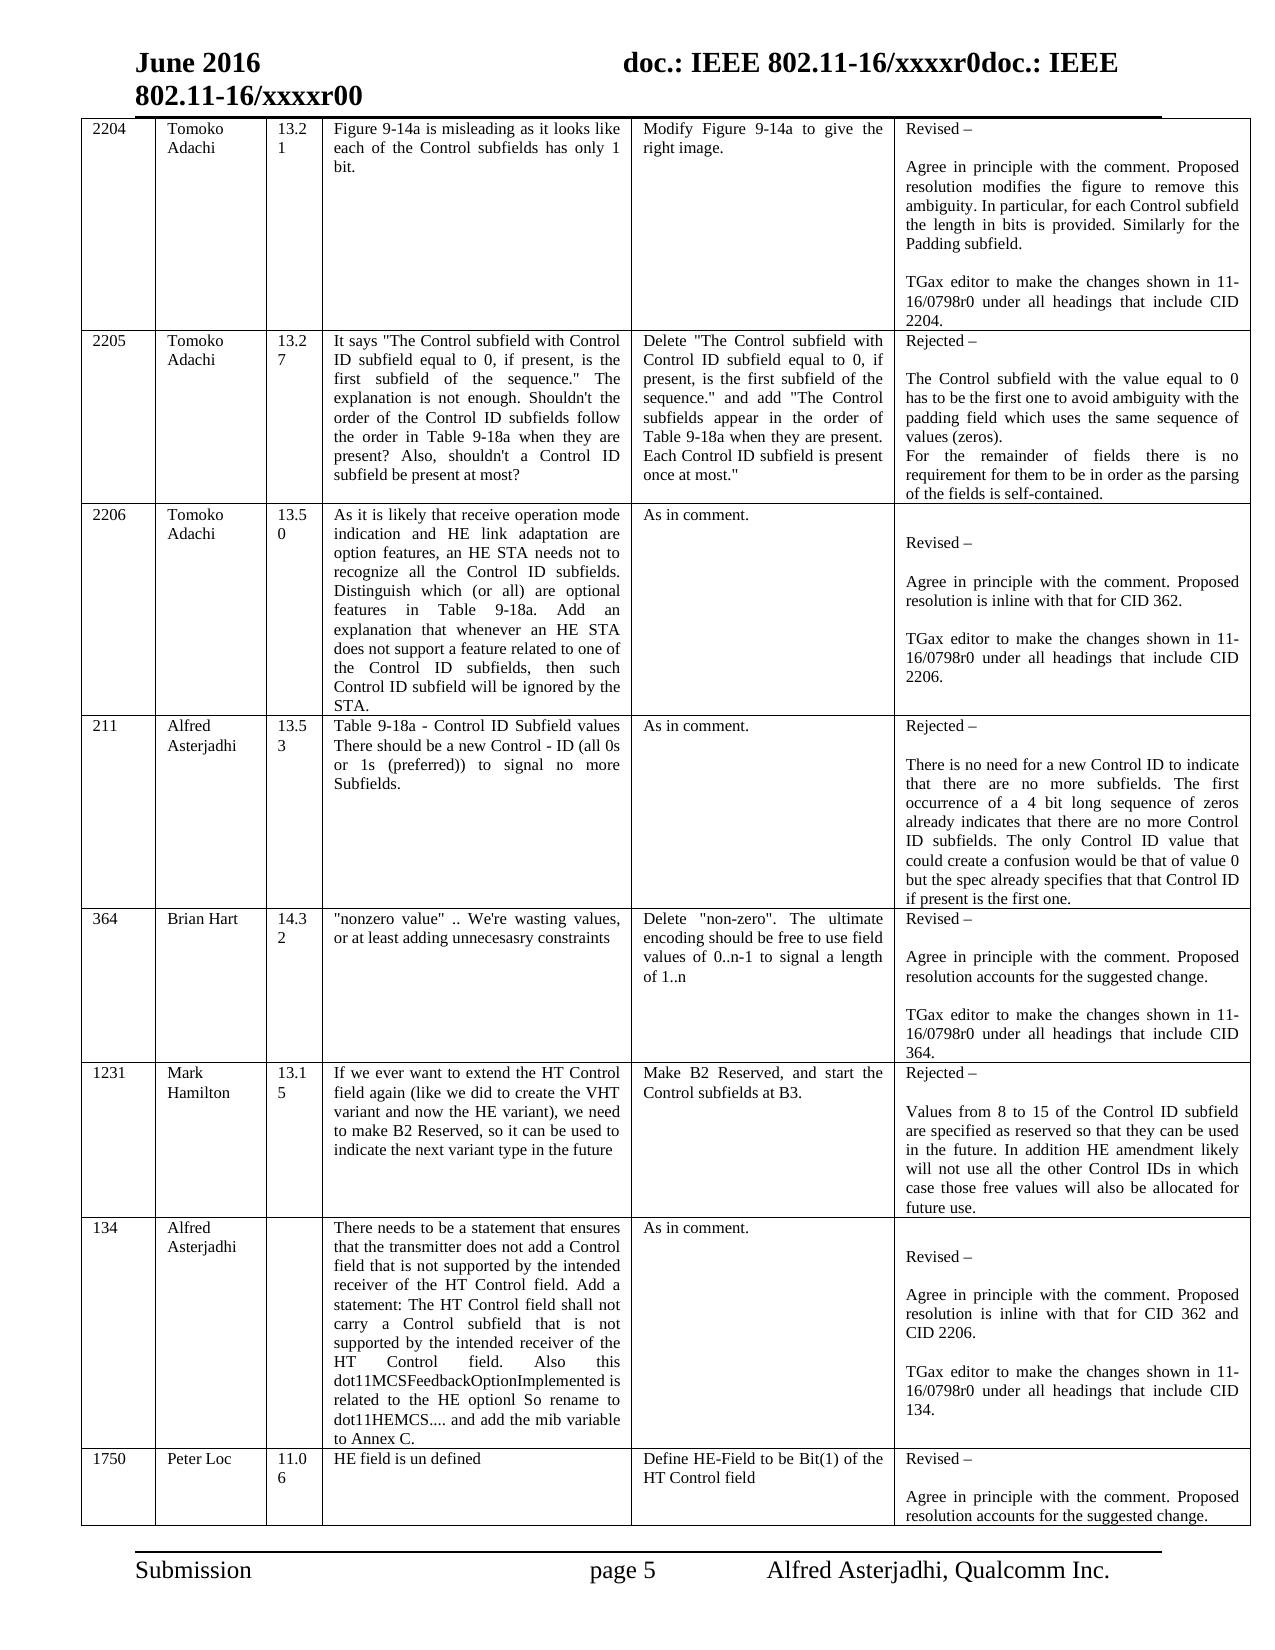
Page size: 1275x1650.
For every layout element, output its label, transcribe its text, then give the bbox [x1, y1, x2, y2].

table_cell Rejected – The Control subfield with the value equal to 0 has to be the first one to avoid ambiguity with the padding field which uses the same sequence of values (zeros). For the remainder of fields there is no requirement for them to be in order as the parsing of the fields is self-contained. [895, 331, 1250, 503]
table_cell As it is likely that receive operation mode indication and HE link adaptation are option features, an HE STA needs not to recognize all the Control ID subfields. Distinguish which (or all) are optional features in Table 9-18a. Add an explanation that whenever an HE STA does not support a feature related to one of the Control ID subfields, then such Control ID subfield will be ignored by the STA. [323, 504, 631, 715]
table_cell "nonzero value" .. We're wasting values, or at least adding unnecesasry constraints [323, 909, 631, 1062]
table_cell Rejected – There is no need for a new Control ID to indicate that there are no more subfields. The first occurrence of a 4 bit long sequence of zeros already indicates that there are no more Control ID subfields. The only Control ID value that could create a confusion would be that of value 0 but the spec already specifies that that Control ID if present is the first one. [895, 716, 1250, 908]
table_cell [267, 1218, 322, 1448]
table_cell Alfred Asterjadhi [156, 716, 266, 908]
table_cell Alfred Asterjadhi [156, 1218, 266, 1448]
table_cell 13.21 [267, 119, 322, 330]
table_cell Revised – Agree in principle with the comment. Proposed resolution is inline with that for CID 362 and CID 2206. TGax editor to make the changes shown in 11-16/0798r0 under all headings that include CID 134. [895, 1218, 1250, 1448]
table_cell Tomoko Adachi [156, 504, 266, 715]
table_cell Figure 9-14a is misleading as it looks like each of the Control subfields has only 1 bit. [323, 119, 631, 330]
table_cell Brian Hart [156, 909, 266, 1062]
table_cell Peter Loc [156, 1449, 266, 1525]
table_cell Rejected – Values from 8 to 15 of the Control ID subfield are specified as reserved so that they can be used in the future. In addition HE amendment likely will not use all the other Control IDs in which case those free values will also be allocated for future use. [895, 1063, 1250, 1217]
table_cell There needs to be a statement that ensures that the transmitter does not add a Control field that is not supported by the intended receiver of the HT Control field. Add a statement: The HT Control field shall not carry a Control subfield that is not supported by the intended receiver of the HT Control field. Also this dot11MCSFeedbackOptionImplemented is related to the HE optionl So rename to dot11HEMCS.... and add the mib variable to Annex C. [323, 1218, 631, 1448]
table_cell 13.15 [267, 1063, 322, 1217]
table_cell Table 9-18a - Control ID Subfield values There should be a new Control - ID (all 0s or 1s (preferred)) to signal no more Subfields. [323, 716, 631, 908]
table_cell Make B2 Reserved, and start the Control subfields at B3. [632, 1063, 894, 1217]
table_cell 364 [82, 909, 155, 1062]
table_cell If we ever want to extend the HT Control field again (like we did to create the VHT variant and now the HE variant), we need to make B2 Reserved, so it can be used to indicate the next variant type in the future [323, 1063, 631, 1217]
table_cell Revised – Agree in principle with the comment. Proposed resolution accounts for the suggested change. TGax editor to make the changes shown in 11-16/0798r0 under all headings that include CID 364. [895, 909, 1250, 1062]
table_cell As in comment. [632, 1218, 894, 1448]
table_cell 11.06 [267, 1449, 322, 1525]
table_cell 2206 [82, 504, 155, 715]
table_cell It says "The Control subfield with Control ID subfield equal to 0, if present, is the first subfield of the sequence." The explanation is not enough. Shouldn't the order of the Control ID subfields follow the order in Table 9-18a when they are present? Also, shouldn't a Control ID subfield be present at most? [323, 331, 631, 503]
table_cell As in comment. [632, 716, 894, 908]
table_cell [632, 1449, 894, 1525]
table_cell As in comment. [632, 504, 894, 715]
table_cell Revised – Agree in principle with the comment. Proposed resolution is inline with that for CID 362. TGax editor to make the changes shown in 11-16/0798r0 under all headings that include CID 2206. [895, 504, 1250, 715]
table_cell Modify Figure 9-14a to give the right image. [632, 119, 894, 330]
table_cell 1231 [82, 1063, 155, 1217]
table_cell Tomoko Adachi [156, 331, 266, 503]
table_cell 2205 [82, 331, 155, 503]
table_cell Mark Hamilton [156, 1063, 266, 1217]
table_cell 211 [82, 716, 155, 908]
table_cell Delete "The Control subfield with Control ID subfield equal to 0, if present, is the first subfield of the sequence." and add "The Control subfields appear in the order of Table 9-18a when they are present. Each Control ID subfield is present once at most." [632, 331, 894, 503]
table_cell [895, 1449, 1250, 1525]
table_cell 14.32 [267, 909, 322, 1062]
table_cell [323, 1449, 631, 1525]
table_cell 134 [82, 1218, 155, 1448]
table_cell 2204 [82, 119, 155, 330]
table_cell 1750 [82, 1449, 155, 1525]
table_cell Revised – Agree in principle with the comment. Proposed resolution modifies the figure to remove this ambiguity. In particular, for each Control subfield the length in bits is provided. Similarly for the Padding subfield. TGax editor to make the changes shown in 11-16/0798r0 under all headings that include CID 2204. [895, 119, 1250, 330]
table_cell 13.50 [267, 504, 322, 715]
table_cell 13.53 [267, 716, 322, 908]
table_cell 13.27 [267, 331, 322, 503]
table_cell Delete "non-zero". The ultimate encoding should be free to use field values of 0..n-1 to signal a length of 1..n [632, 909, 894, 1062]
table_cell Tomoko Adachi [156, 119, 266, 330]
